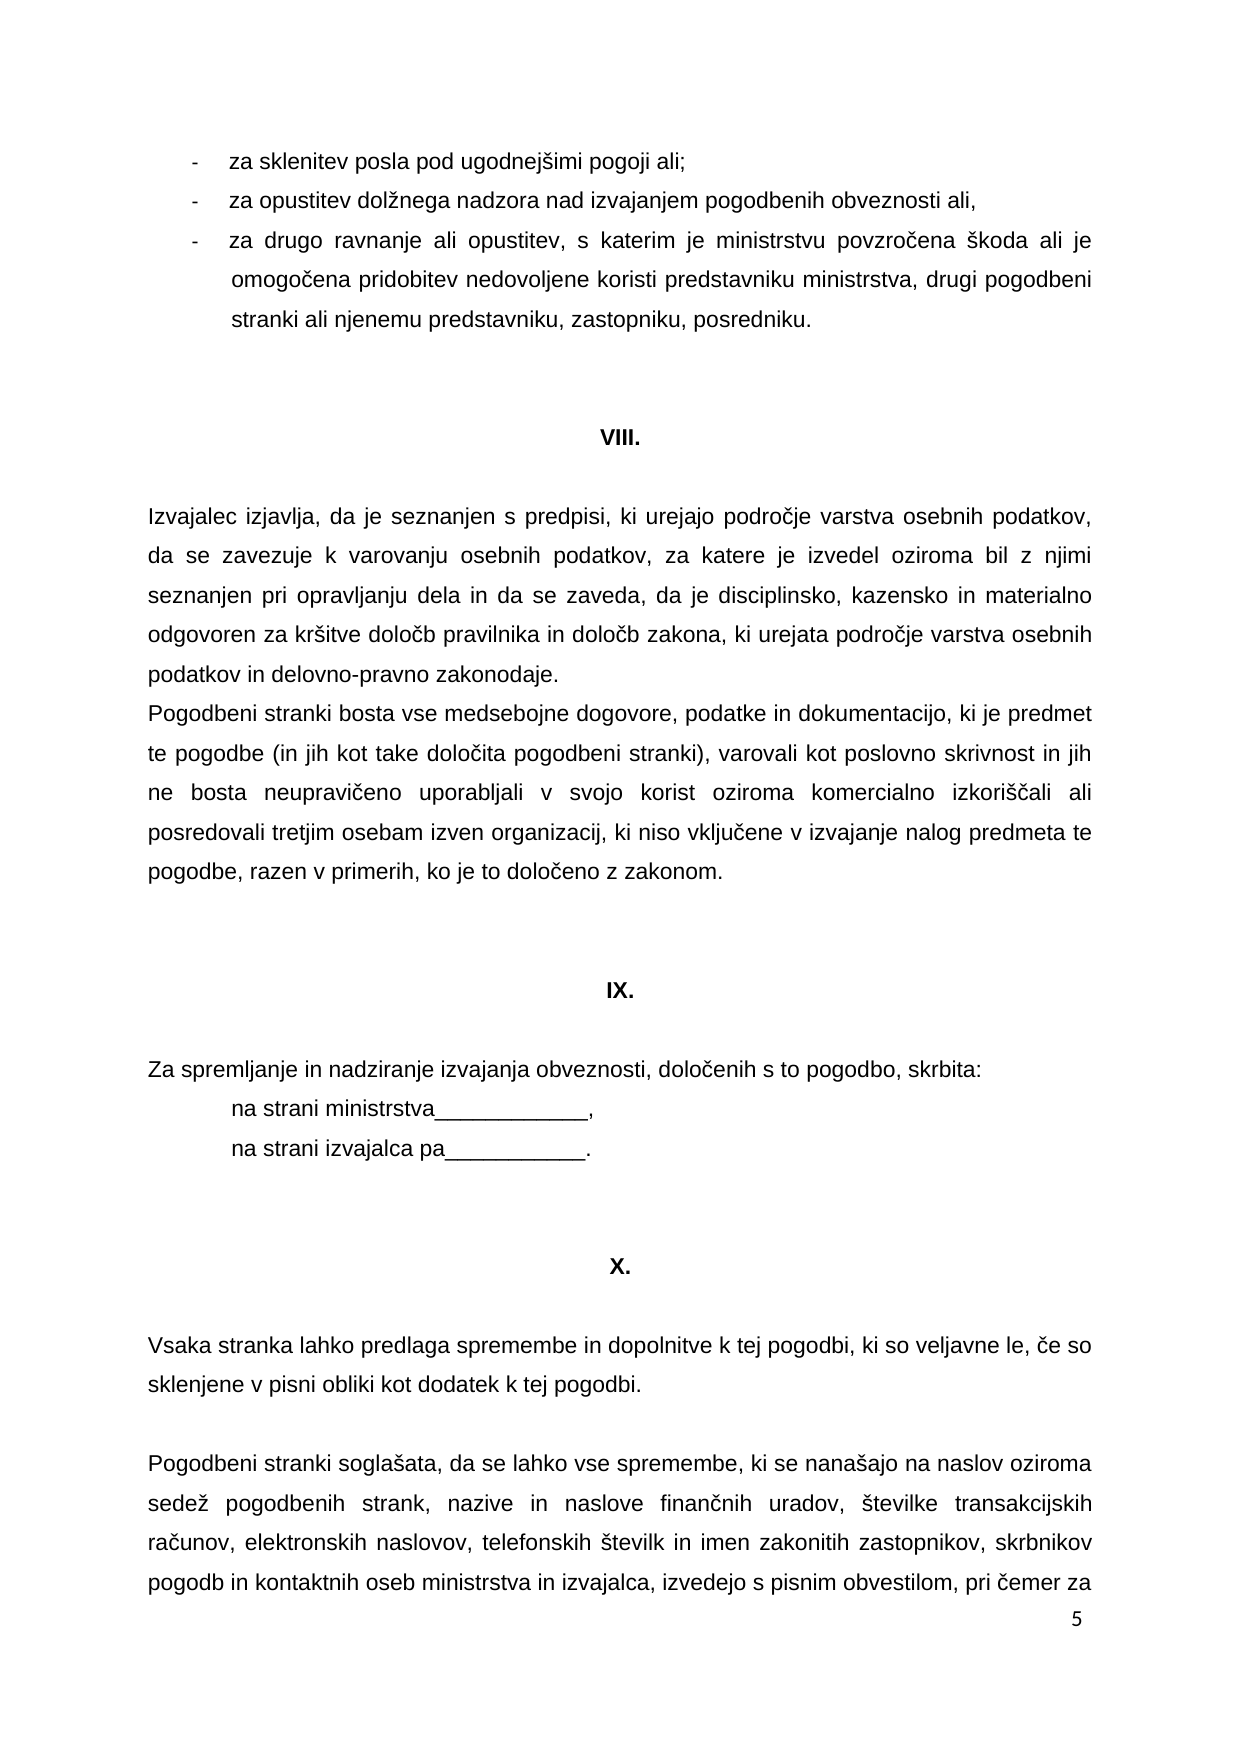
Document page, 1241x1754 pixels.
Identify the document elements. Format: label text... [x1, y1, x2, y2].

list za sklenitev posla pod ugodnejšimi pogoji ali; [191, 148, 1093, 174]
text Pogodbeni stranki bosta vse medsebojne dogovore, podatke in dokumentacijo, ki je predmet te pogodbe (in jih kot take določita pogodbeni stranki), varovali kot poslovno skrivnost in jih ne bosta neupravičeno uporabljali v svojo korist oziroma komercialno izkoriščali ali posredovali tretjim osebam izven organizacij, ki niso vključene v izvajanje nalog predmeta te pogodbe, razen v primerih, ko je to določeno z zakonom. [148, 700, 1093, 884]
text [148, 1450, 1093, 1595]
text VIII. [148, 424, 1093, 450]
text Za spremljanje in nadziranje izvajanja obveznosti, določenih s to pogodbo, skrbita: [148, 1056, 1093, 1082]
text na strani izvajalca pa___________. [231, 1134, 1093, 1161]
list za opustitev dolžnega nadzora nad izvajanjem pogodbenih obveznosti ali, [191, 187, 1093, 213]
text X. [148, 1253, 1093, 1279]
text Vsaka stranka lahko predlaga spremembe in dopolnitve k tej pogodbi, ki so veljavne le, če so sklenjene v pisni obliki kot dodatek k tej pogodbi. [148, 1332, 1093, 1398]
text na strani ministrstva____________, [231, 1095, 1093, 1121]
text Izvajalec izjavlja, da je seznanjen s predpisi, ki urejajo področje varstva osebnih podatkov, da se zavezuje k varovanju osebnih podatkov, za katere je izvedel oziroma bil z njimi seznanjen pri opravljanju dela in da se zaveda, da je disciplinsko, kazensko in materialno odgovoren za kršitve določb pravilnika in določb zakona, ki urejata področje varstva osebnih podatkov in delovno-pravno zakonodaje. [148, 503, 1093, 687]
text IX. [148, 977, 1093, 1003]
list za drugo ravnanje ali opustitev, s katerim je ministrstvu povzročena škoda ali je omogočena pridobitev nedovoljene koristi predstavniku ministrstva, drugi pogodbeni stranki ali njenemu predstavniku, zastopniku, posredniku. [191, 227, 1093, 332]
